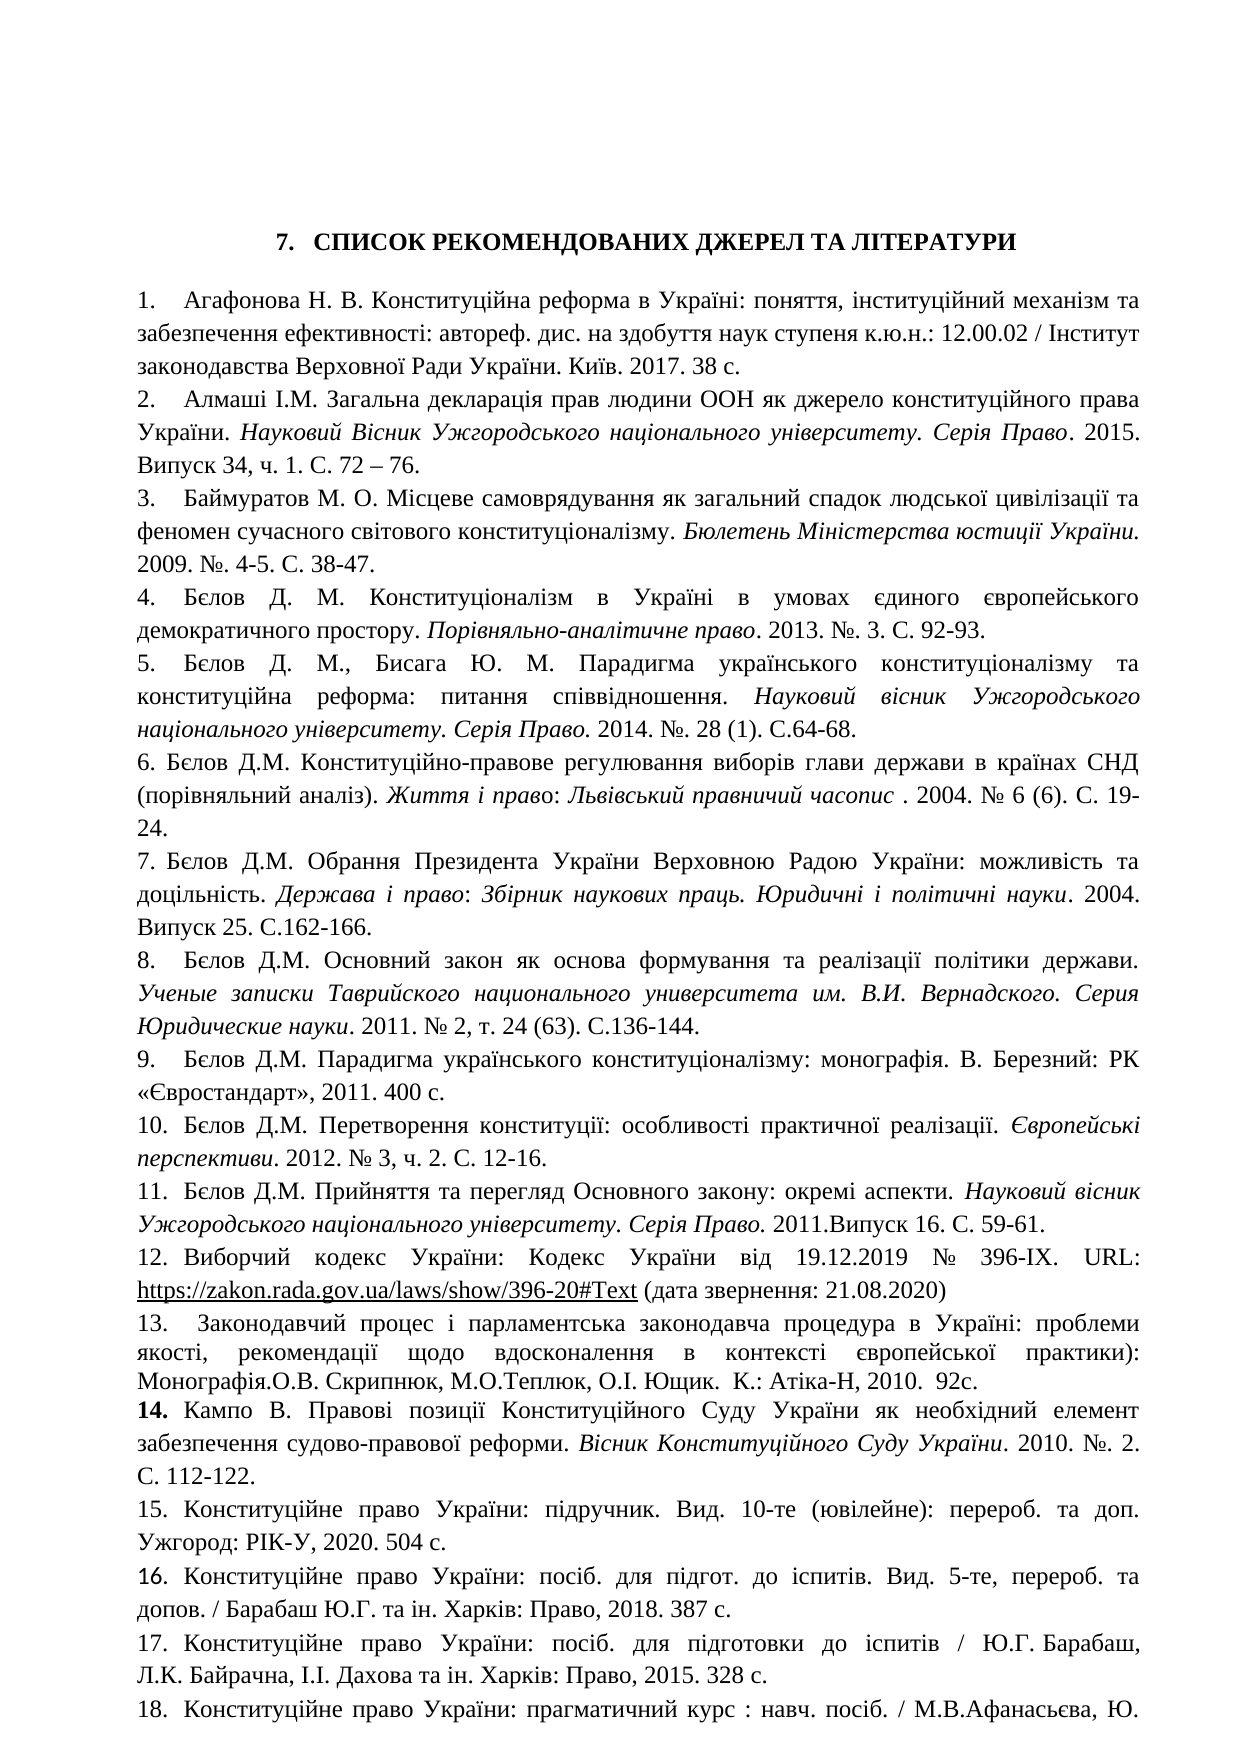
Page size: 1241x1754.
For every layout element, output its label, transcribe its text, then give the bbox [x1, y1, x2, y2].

subtitle СПИСОК РЕКОМЕНДОВАНИХ ДЖЕРЕЛ ТА ЛІТЕРАТУРИ [71, 228, 1221, 256]
list Законодавчий процес і парламентська законодавча процедура в Україні: проблеми якості, рекомендації щодо вдосконалення в контексті європейської практики): Монографія.О.В. Скрипнюк, М.О.Теплюк, О.І. Ющик. К.: Атіка-Н, 2010. 92с. [137, 1308, 1140, 1395]
list Конституційне право України: підручник. Вид. 10-те (ювілейне): перероб. та доп. Ужгород: РІК-У, 2020. 504 с. [137, 1494, 1140, 1556]
list Конституційне право України: посіб. для підгот. до іспитів. Вид. 5-те, перероб. та допов. / Барабаш Ю.Г. та ін. Харків: Право, 2018. 387 с. [137, 1560, 1140, 1623]
list Бєлов Д.М. Конституційно-правове регулювання виборів глави держави в країнах СНД (порівняльний аналіз). Життя і право: Львівський правничий часопис . 2004. № 6 (6). С. 19-24. [137, 747, 1140, 842]
list Бєлов Д.М. Прийняття та перегляд Основного закону: окремі аспекти. Науковий вісник Ужгородського національного університету. Серія Право. 2011.Випуск 16. С. 59-61. [137, 1176, 1140, 1238]
list Баймуратов М. О. Місцеве самоврядування як загальний спадок людської цивілізації та феномен сучасного світового конституціоналізму. Бюлетень Міністерства юстиції України. 2009. №. 4-5. С. 38-47. [137, 483, 1140, 516]
list Виборчий кодекс України: Кодекс України від 19.12.2019 № 396-IX. URL: https://zakon.rada.gov.ua/laws/show/396-20#Text (дата звернення: 21.08.2020) [137, 1242, 1140, 1304]
list Алмаші І.М. Загальна декларація прав людини ООН як джерело конституційного права України. Науковий Вісник Ужгородського національного університету. Серія Право. 2015. Випуск 34, ч. 1. С. 72 – 76. [137, 384, 1140, 479]
list Бєлов Д. М., Бисага Ю. М. Парадигма українського конституціоналізму та конституційна реформа: питання співвідношення. Науковий вісник Ужгородського національного університету. Серія Право. 2014. №. 28 (1). С.64-68. [137, 648, 1140, 681]
list Агафонова Н. В. Конституційна реформа в Україні: поняття, інституційний механізм та забезпечення ефективності: автореф. дис. на здобуття наук ступеня к.ю.н.: 12.00.02 / Інститут законодавства Верховної Ради України. Київ. 2017. 38 с. [137, 347, 1140, 379]
list Кампо В. Правові позиції Конституційного Суду України як необхідний елемент забезпечення судово-правової реформи. Вісник Конституційного Суду України. 2010. №. 2. С. 112-122. [137, 1395, 1140, 1428]
list Агафонова Н. В. Конституційна реформа в Україні: поняття, інституційний механізм та забезпечення ефективності: автореф. дис. на здобуття наук ступеня к.ю.н.: 12.00.02 / Інститут законодавства Верховної Ради України. Київ. 2017. 38 с. [137, 285, 1140, 318]
list Конституційне право України: посіб. для підготовки до іспитів / Ю.Г. Барабаш, Л.К. Байрачна, І.І. Дахова та ін. Харків: Право, 2015. 328 с. [137, 1628, 1140, 1689]
list Бєлов Д. М., Бисага Ю. М. Парадигма українського конституціоналізму та конституційна реформа: питання співвідношення. Науковий вісник Ужгородського національного університету. Серія Право. 2014. №. 28 (1). С.64-68. [137, 710, 1140, 743]
list Бєлов Д.М. Перетворення конституції: особливості практичної реалізації. Європейські перспективи. 2012. № 3, ч. 2. С. 12-16. [137, 1110, 1140, 1172]
list Бєлов Д.М. Обрання Президента України Верховною Радою України: можливість та доцільність. Держава і право: Збірник наукових праць. Юридичні і політичні науки. 2004. Випуск 25. С.162-166. [137, 846, 1140, 941]
list Кампо В. Правові позиції Конституційного Суду України як необхідний елемент забезпечення судово-правової реформи. Вісник Конституційного Суду України. 2010. №. 2. С. 112-122. [137, 1456, 1140, 1489]
list Бєлов Д.М. Парадигма українського конституціоналізму: монографія. В. Березний: РК «Євростандарт», 2011. 400 с. [137, 1044, 1140, 1106]
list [137, 1694, 1140, 1722]
list Бєлов Д. М. Конституціоналізм в Україні в умовах єдиного європейського демократичного простору. Порівняльно-аналітичне право. 2013. №. 3. С. 92-93. [137, 582, 1140, 644]
list Баймуратов М. О. Місцеве самоврядування як загальний спадок людської цивілізації та феномен сучасного світового конституціоналізму. Бюлетень Міністерства юстиції України. 2009. №. 4-5. С. 38-47. [137, 545, 1140, 578]
list Бєлов Д.М. Основний закон як основа формування та реалізації політики держави. Ученые записки Таврийского национального университета им. В.И. Вернадского. Серия Юридические науки. 2011. № 2, т. 24 (63). С.136-144. [137, 945, 1140, 1040]
